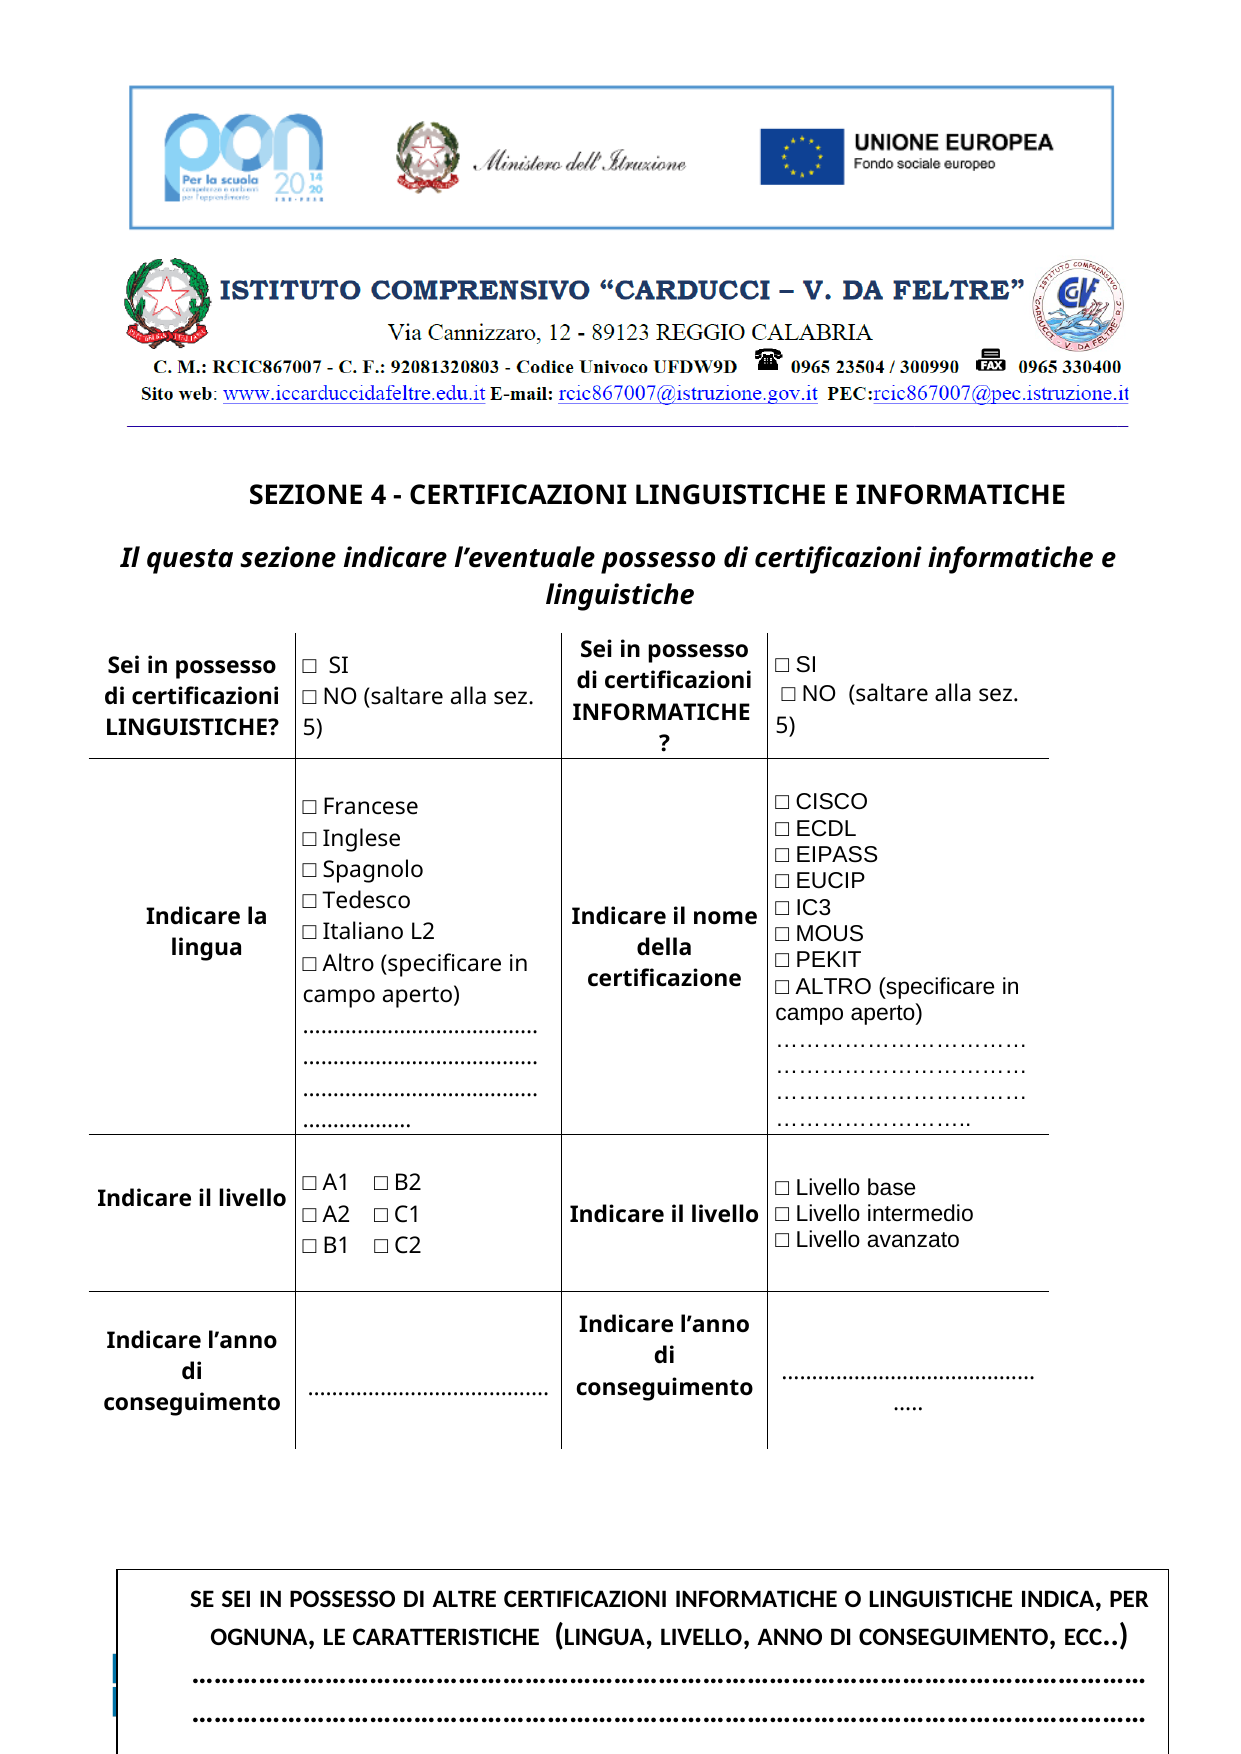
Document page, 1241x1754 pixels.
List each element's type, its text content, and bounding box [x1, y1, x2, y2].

text Il questa sezione indicare l’eventuale possesso di certificazioni informatiche e linguistiche [118, 538, 1122, 612]
table_cell Indicare l’anno di conseguimento [562, 1292, 767, 1448]
table_cell Indicare il nome della certificazione [562, 759, 767, 1134]
table_cell □ CISCO □ ECDL □ EIPASS □ EUCIP □ IC3 □ MOUS □ PEKIT □ ALTRO (specificare in campo aperto) …………………………………………………………………………………………………………….. [768, 759, 1048, 1134]
table_cell Indicare il livello [562, 1135, 767, 1291]
table_cell □ Livello base □ Livello intermedio □ Livello avanzato [768, 1135, 1048, 1291]
table_cell □ Francese □ Inglese □ Spagnolo □ Tedesco □ Italiano L2 □ Altro (specificare in campo aperto)……………………………………………………………………………………………………………………… [296, 759, 561, 1134]
table_header □ SI □ NO (saltare alla sez. 5) [296, 633, 561, 758]
list SEZIONE 4 - CERTIFICAZIONI LINGUISTICHE E INFORMATICHE [193, 475, 1122, 512]
table_cell Indicare il livello [89, 1135, 295, 1291]
table_header Sei in possesso di certificazioni INFORMATICHE ? [562, 633, 767, 758]
table_cell ……………………………………….. [768, 1292, 1048, 1448]
table_cell Indicare la lingua [118, 759, 295, 1134]
table_header Sei in possesso di certificazioni LINGUISTICHE? [89, 633, 295, 758]
table_header □ SI □ NO (saltare alla sez. 5) [768, 633, 1048, 758]
picture [124, 250, 1129, 428]
table_cell …………………………………. [296, 1292, 561, 1448]
picture [118, 73, 1123, 241]
table_cell □ A1 □ B2 □ A2 □ C1 □ B1 □ C2 [296, 1135, 561, 1291]
table_cell Indicare l’anno di conseguimento [89, 1292, 295, 1448]
picture [109, 1652, 116, 1718]
